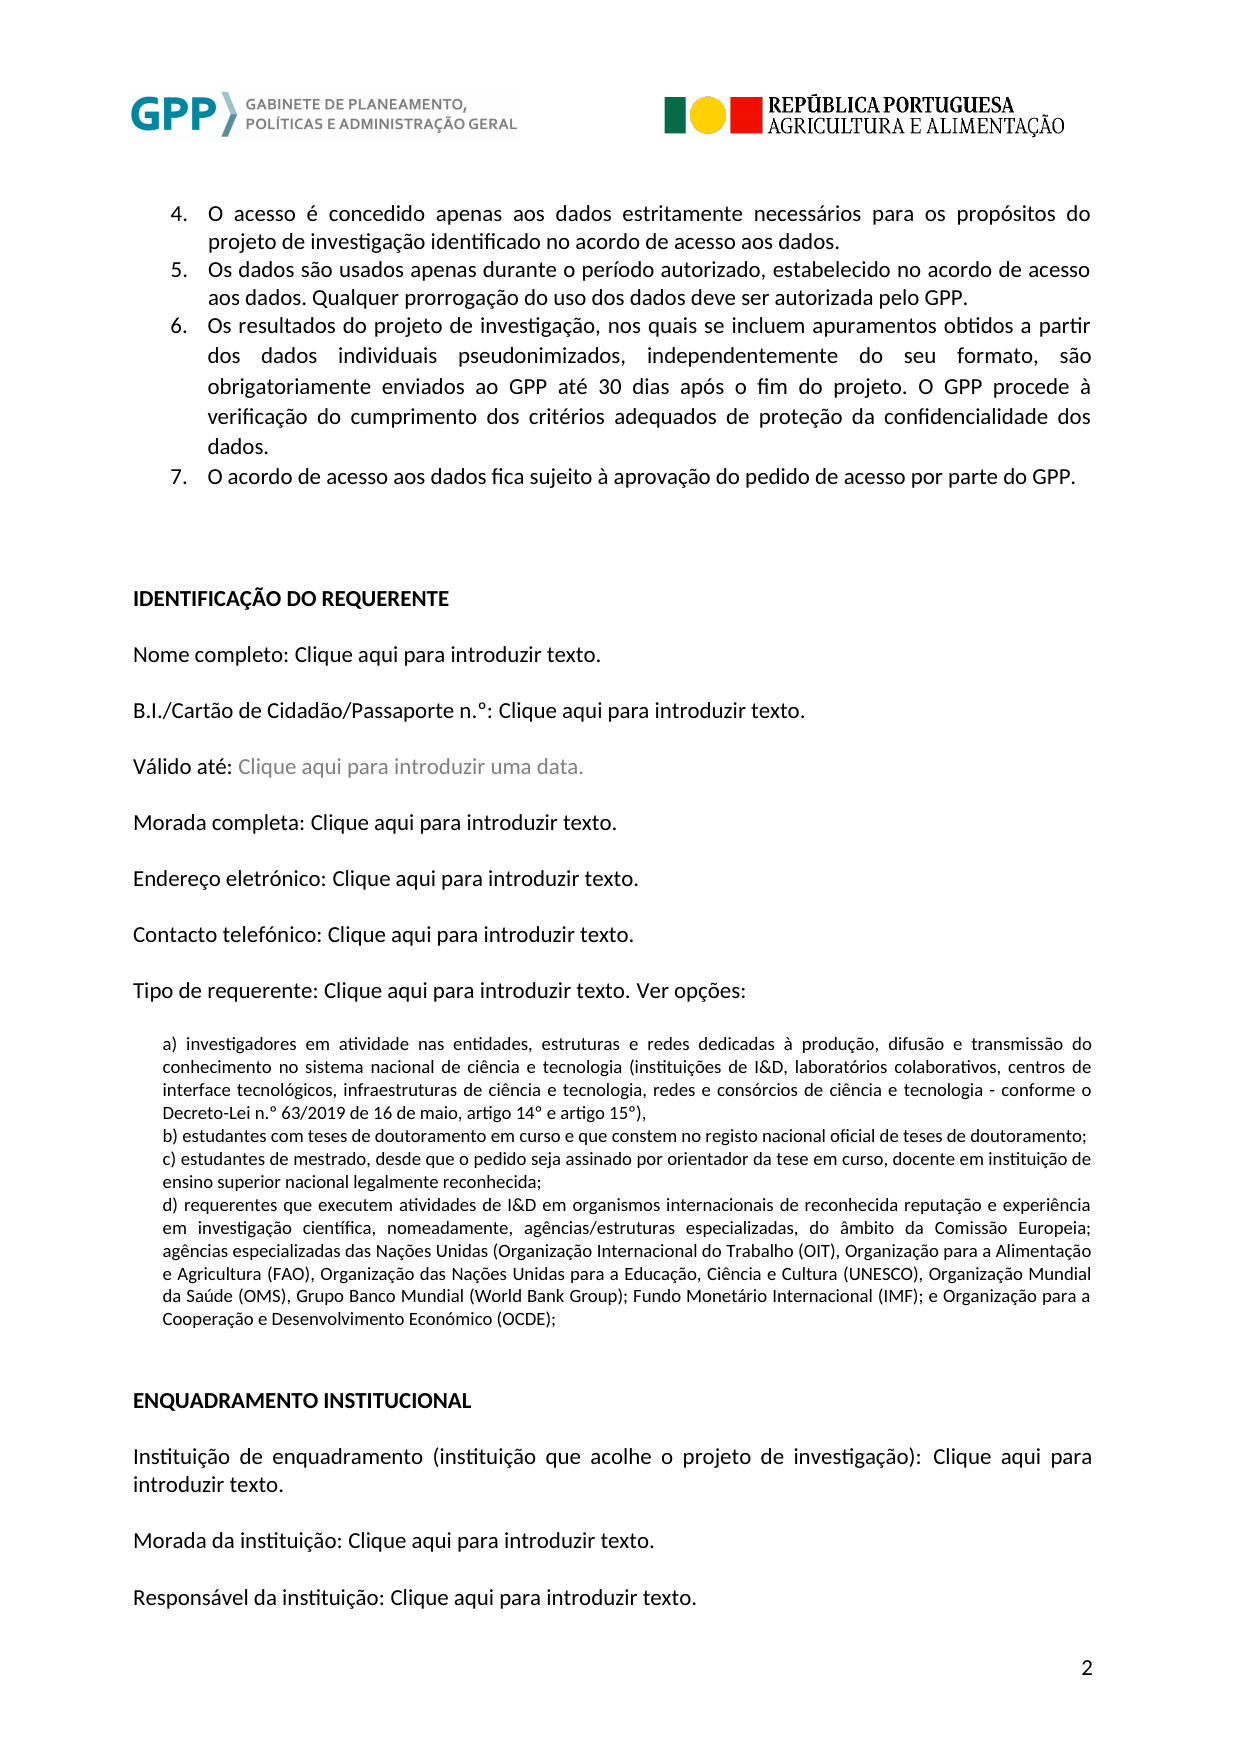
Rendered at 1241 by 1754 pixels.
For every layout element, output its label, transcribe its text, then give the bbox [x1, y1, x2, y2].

text d) requerentes que executem atividades de I&D em organismos internacionais de reconhecida reputação e experiência em investigação científica, nomeadamente, agências/estruturas especializadas, do âmbito da Comissão Europeia; agências especializadas das Nações Unidas (Organização Internacional do Trabalho (OIT), Organização para a Alimentação e Agricultura (FAO), Organização das Nações Unidas para a Educação, Ciência e Cultura (UNESCO), Organização Mundial da Saúde (OMS), Grupo Banco Mundial (World Bank Group); Fundo Monetário Internacional (IMF); e Organização para a Cooperação e Desenvolvimento Económico (OCDE); [162, 1193, 1093, 1330]
text Endereço eletrónico: [133, 864, 1093, 892]
text c) estudantes de mestrado, desde que o pedido seja assinado por orientador da tese em curso, docente em instituição de ensino superior nacional legalmente reconhecida; [162, 1147, 1093, 1193]
list Os resultados do projeto de investigação, nos quais se incluem apuramentos obtidos a partir dos dados individuais pseudonimizados, independentemente do seu formato, são obrigatoriamente enviados ao GPP até 30 dias após o fim do projeto. O GPP procede à verificação do cumprimento dos critérios adequados de proteção da confidencialidade dos dados. [170, 311, 1093, 460]
text Válido até: [133, 752, 1093, 780]
text Identificação do requerente [133, 584, 1093, 612]
text a) investigadores em atividade nas entidades, estruturas e redes dedicadas à produção, difusão e transmissão do conhecimento no sistema nacional de ciência e tecnologia (instituições de I&D, laboratórios colaborativos, centros de interface tecnológicos, infraestruturas de ciência e tecnologia, redes e consórcios de ciência e tecnologia - conforme o Decreto-Lei n.º 63/2019 de 16 de maio, artigo 14º e artigo 15º), [162, 1032, 1093, 1124]
text Morada da instituição: [133, 1527, 1093, 1554]
text B.I./Cartão de Cidadão/Passaporte n.º: [133, 696, 1093, 724]
list Os dados são usados apenas durante o período autorizado, estabelecido no acordo de acesso aos dados. Qualquer prorrogação do uso dos dados deve ser autorizada pelo GPP. [170, 255, 1093, 311]
list O acordo de acesso aos dados fica sujeito à aprovação do pedido de acesso por parte do GPP. [170, 462, 1093, 490]
picture [664, 92, 1065, 138]
picture [129, 89, 521, 141]
list O acesso é concedido apenas aos dados estritamente necessários para os propósitos do projeto de investigação identificado no acordo de acesso aos dados. [170, 199, 1093, 255]
text Nome completo: [133, 640, 1093, 668]
text Morada completa: [133, 808, 1093, 836]
text Tipo de requerente: Ver opções: [133, 976, 1093, 1004]
text Enquadramento institucional [133, 1386, 1093, 1414]
text b) estudantes com teses de doutoramento em curso e que constem no registo nacional oficial de teses de doutoramento; [162, 1124, 1093, 1147]
text Instituição de enquadramento (instituição que acolhe o projeto de investigação): [133, 1442, 1093, 1498]
text Contacto telefónico: [133, 920, 1093, 948]
text Responsável da instituição: [133, 1583, 1093, 1611]
